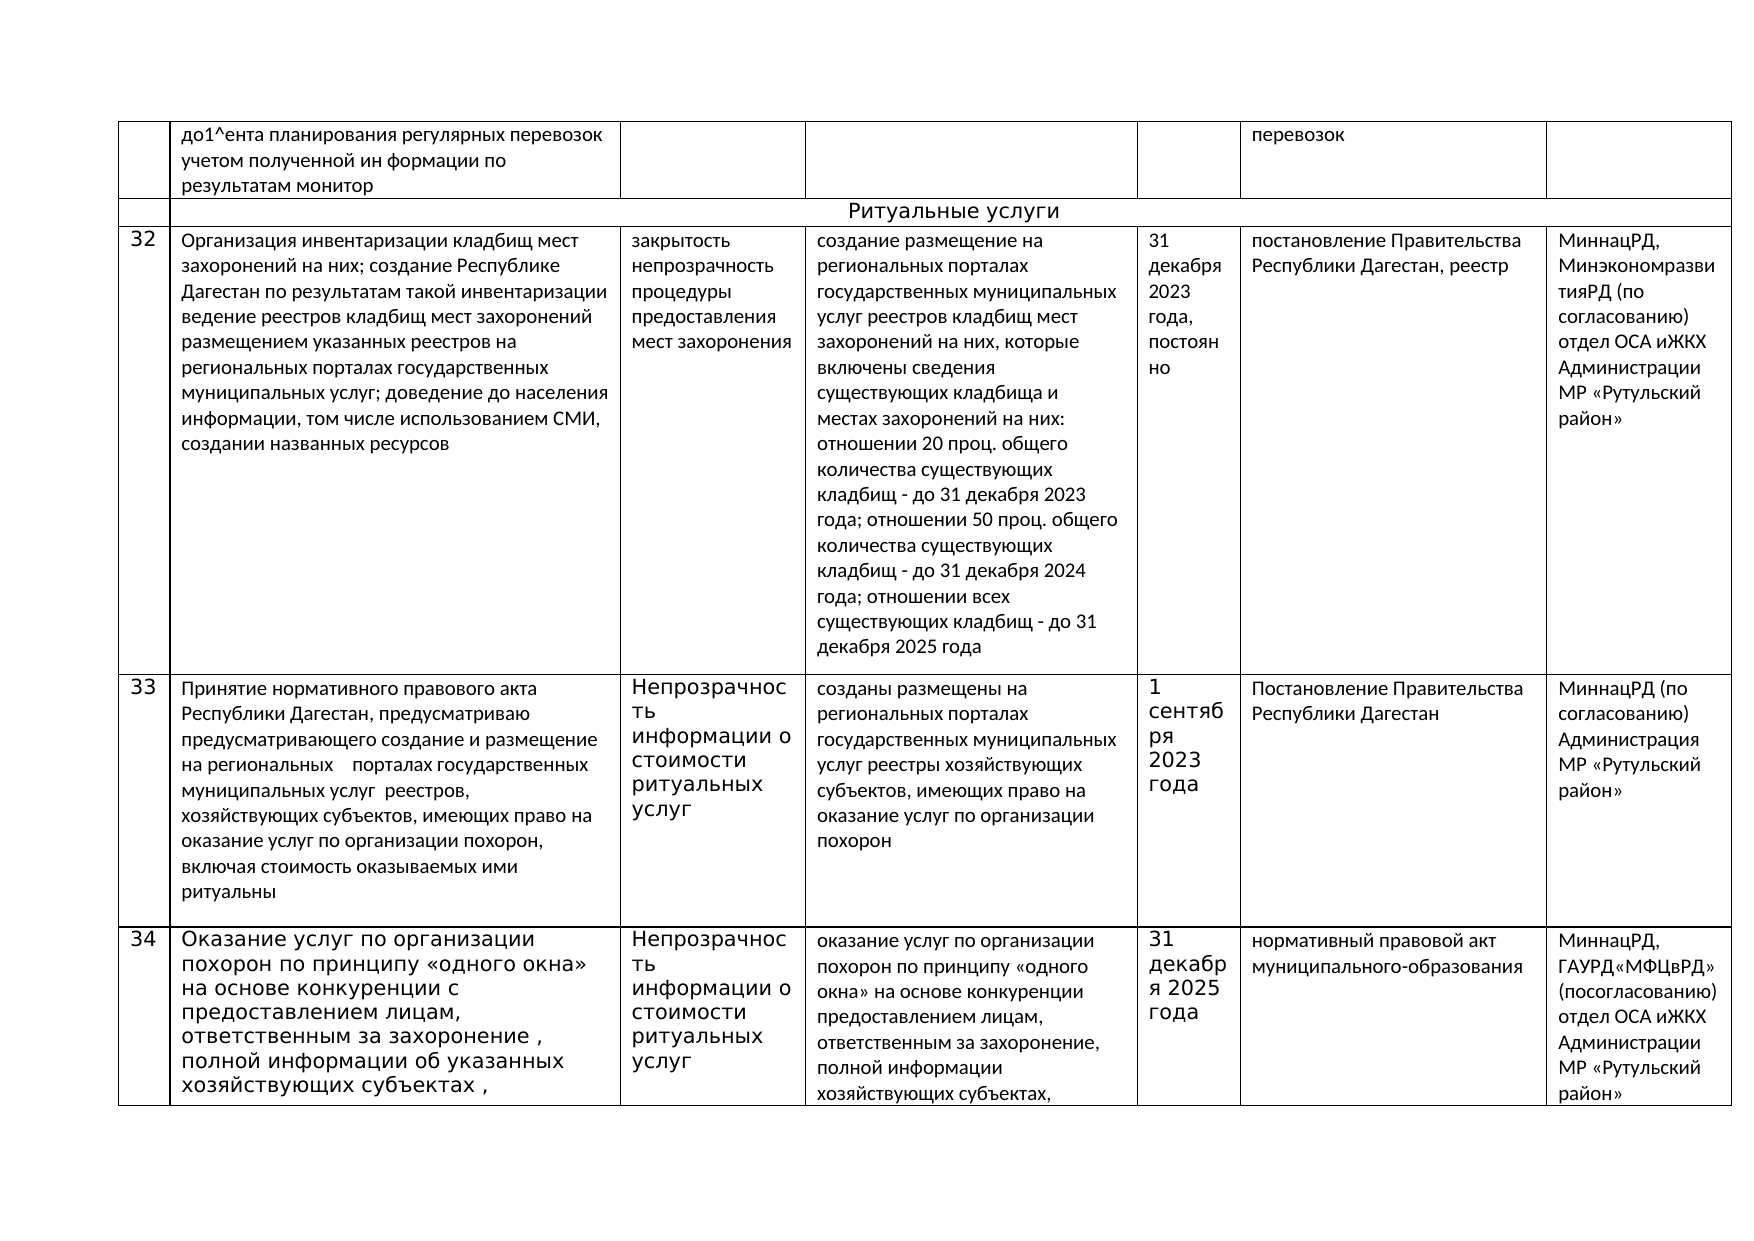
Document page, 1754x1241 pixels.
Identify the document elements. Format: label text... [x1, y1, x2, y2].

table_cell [806, 928, 1137, 1105]
table_cell 1 сентября 2023 года [1138, 675, 1240, 926]
table_cell МиннацРД, МинэкономразвитияРД (по согласованию) отдел ОСА иЖКХ Администрации МР «Рутульский район» [1547, 227, 1731, 674]
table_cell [1241, 928, 1546, 1105]
table_cell 34 [119, 928, 169, 1105]
table_cell Принятие нормативного правового акта Республики Дагестан, предусматриваю предусматривающего создание и размещение на региональных порталах государственных муниципальных услуг реестров, хозяйствующих субъектов, имеющих право на оказание услуг по организации похорон, включая стоимость оказываемых ими ритуальны [171, 675, 620, 926]
table_cell 33 [119, 675, 169, 926]
table_cell Ритуальные услуги [171, 199, 1731, 226]
table_cell МиннацРД (по согласованию) Администрация МР «Рутульский район» [1547, 675, 1731, 926]
table_cell 32 [119, 227, 169, 674]
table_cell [621, 122, 805, 198]
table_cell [171, 928, 620, 1105]
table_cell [621, 928, 805, 1105]
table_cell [1547, 122, 1731, 198]
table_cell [1241, 122, 1546, 198]
table_cell 21 [119, 122, 169, 198]
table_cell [1138, 928, 1240, 1105]
table_cell Организация инвентаризации кладбищ мест захоронений на них; создание Республике Дагестан по результатам такой инвентаризации ведение реестров кладбищ мест захоронений размещением указанных реестров на региональных порталах государственных муниципальных услуг; доведение до населения информации, том числе использованием СМИ, создании названных ресурсов [171, 227, 620, 674]
table_cell Непрозрачность информации о стоимости ритуальных услуг [621, 675, 805, 926]
table_cell Постановление Правительства Республики Дагестан [1241, 675, 1546, 926]
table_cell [806, 122, 1137, 198]
table_cell закрытость непрозрачность процедуры предоставления мест захоронения [621, 227, 805, 674]
table_cell 31 декабря 2023 года, постоянно [1138, 227, 1240, 674]
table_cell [171, 122, 620, 198]
table_cell [119, 199, 169, 226]
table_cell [1547, 928, 1731, 1105]
table_cell созданы размещены на региональных порталах государственных муниципальных услуг реестры хозяйствующих субъектов, имеющих право на оказание услуг по организации похорон [806, 675, 1137, 926]
table_cell постановление Правительства Республики Дагестан, реестр [1241, 227, 1546, 674]
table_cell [1138, 122, 1240, 198]
table_cell создание размещение на региональных порталах государственных муниципальных услуг реестров кладбищ мест захоронений на них, которые включены сведения существующих кладбища и местах захоронений на них: отношении 20 проц. общего количества существующих кладбищ - до 31 декабря 2023 года; отношении 50 проц. общего количества существующих кладбищ - до 31 декабря 2024 года; отношении всех существующих кладбищ - до 31 декабря 2025 года [806, 227, 1137, 674]
